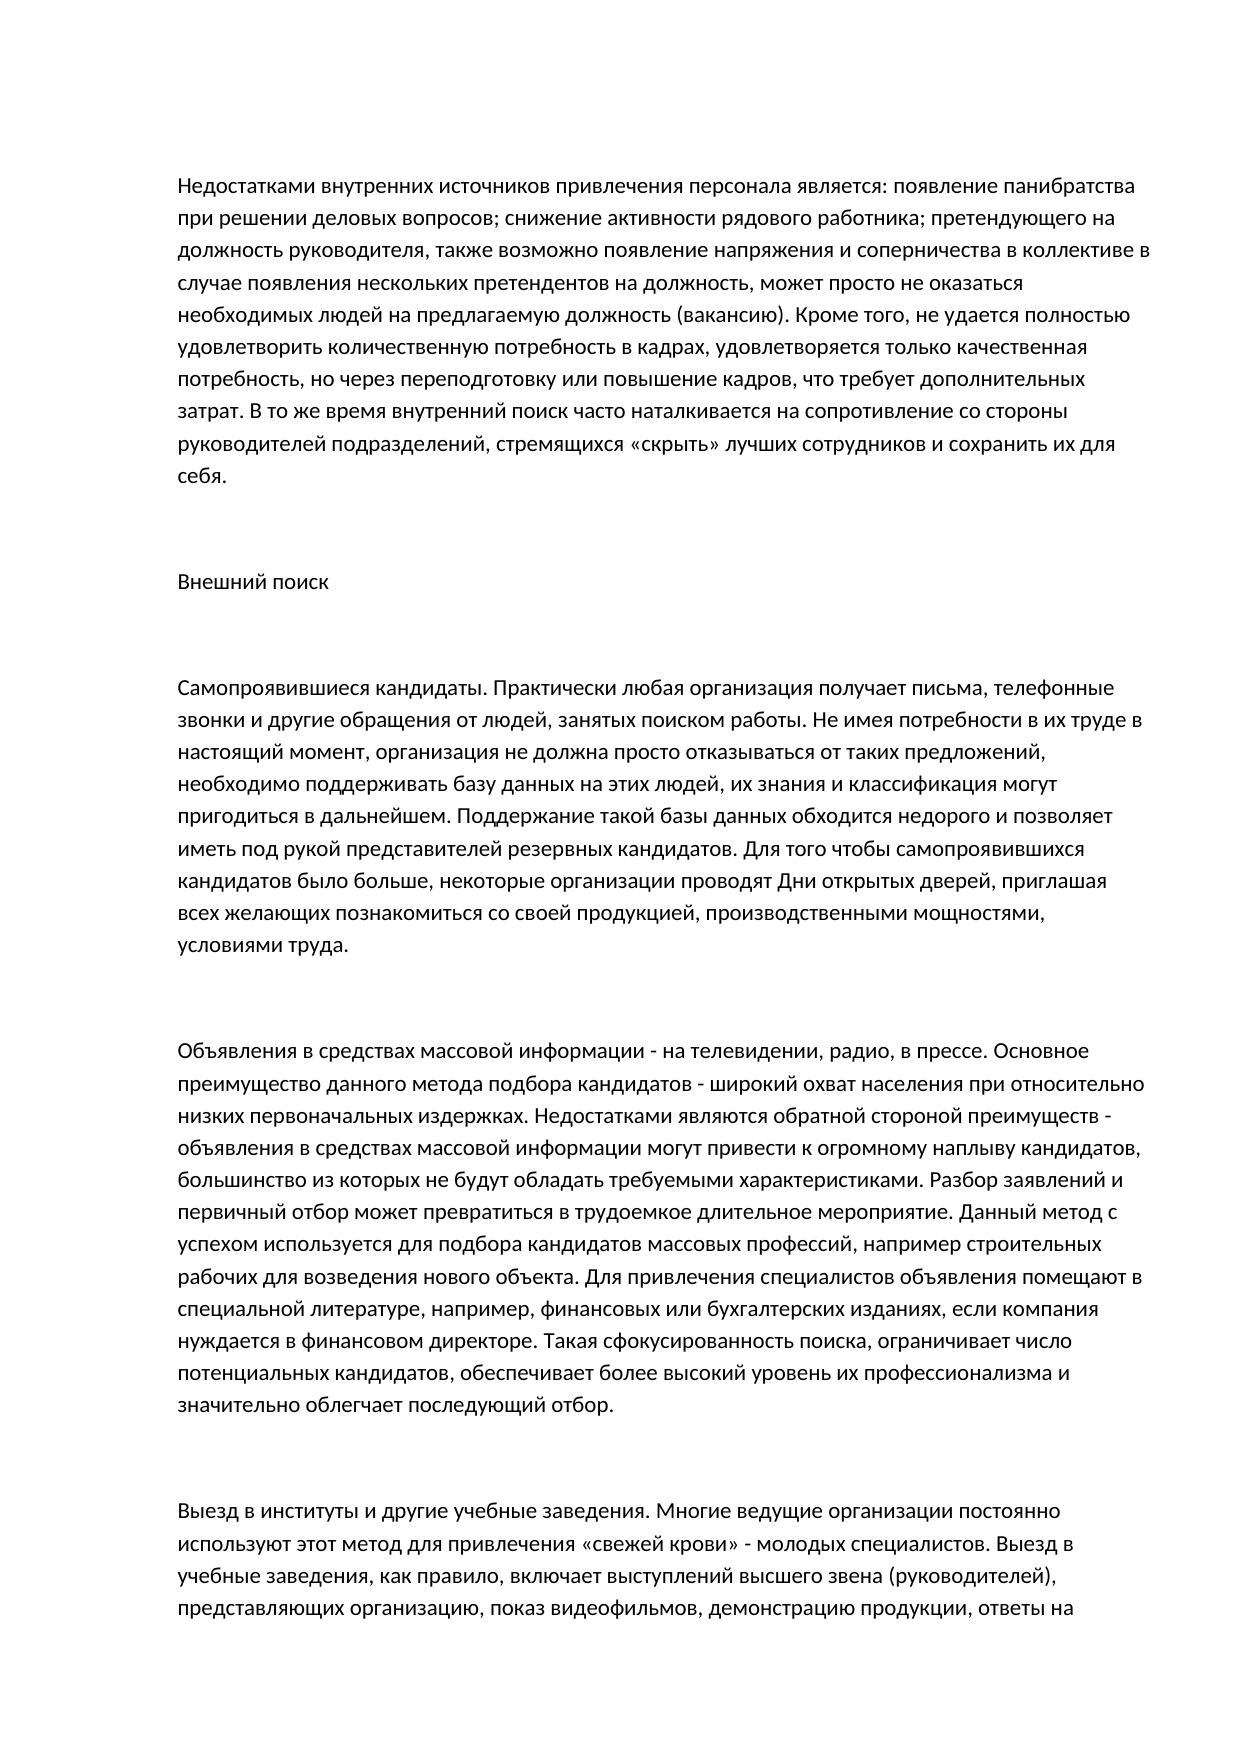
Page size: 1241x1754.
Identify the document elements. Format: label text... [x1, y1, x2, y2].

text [177, 1497, 1152, 1621]
text Недостатками внутренних источников привлечения персонала является: появление панибратства при решении деловых вопросов; снижение активности рядового работника; претендующего на должность руководителя, также возможно появление напряжения и соперничества в коллективе в случае появления нескольких претендентов на должность, может просто не оказаться необходимых людей на предлагаемую должность (вакансию). Кроме того, не удается полностью удовлетворить количественную потребность в кадрах, удовлетворяется только качественная потребность, но через переподготовку или повышение кадров, что требует дополнительных затрат. В то же время внутренний поиск часто наталкивается на сопротивление со стороны руководителей подразделений, стремящихся «скрыть» лучших сотрудников и сохранить их для себя. [177, 171, 1152, 489]
text Объявления в средствах массовой информации - на телевидении, радио, в прессе. Основное преимущество данного метода подбора кандидатов - широкий охват населения при относительно низких первоначальных издержках. Недостатками являются обратной стороной преимуществ - объявления в средствах массовой информации могут привести к огромному наплыву кандидатов, большинство из которых не будут обладать требуемыми характеристиками. Разбор заявлений и первичный отбор может превратиться в трудоемкое длительное мероприятие. Данный метод с успехом используется для подбора кандидатов массовых профессий, например строительных рабочих для возведения нового объекта. Для привлечения специалистов объявления помещают в специальной литературе, например, финансовых или бухгалтерских изданиях, если компания нуждается в финансовом директоре. Такая сфокусированность поиска, ограничивает число потенциальных кандидатов, обеспечивает более высокий уровень их профессионализма и значительно облегчает последующий отбор. [177, 1036, 1152, 1418]
text Внешний поиск [177, 567, 1152, 595]
text Самопроявившиеся кандидаты. Практически любая организация получает письма, телефонные звонки и другие обращения от людей, занятых поиском работы. Не имея потребности в их труде в настоящий момент, организация не должна просто отказываться от таких предложений, необходимо поддерживать базу данных на этих людей, их знания и классификация могут пригодиться в дальнейшем. Поддержание такой базы данных обходится недорого и позволяет иметь под рукой представителей резервных кандидатов. Для того чтобы самопроявившихся кандидатов было больше, некоторые организации проводят Дни открытых дверей, приглашая всех желающих познакомиться со своей продукцией, производственными мощностями, условиями труда. [177, 673, 1152, 958]
